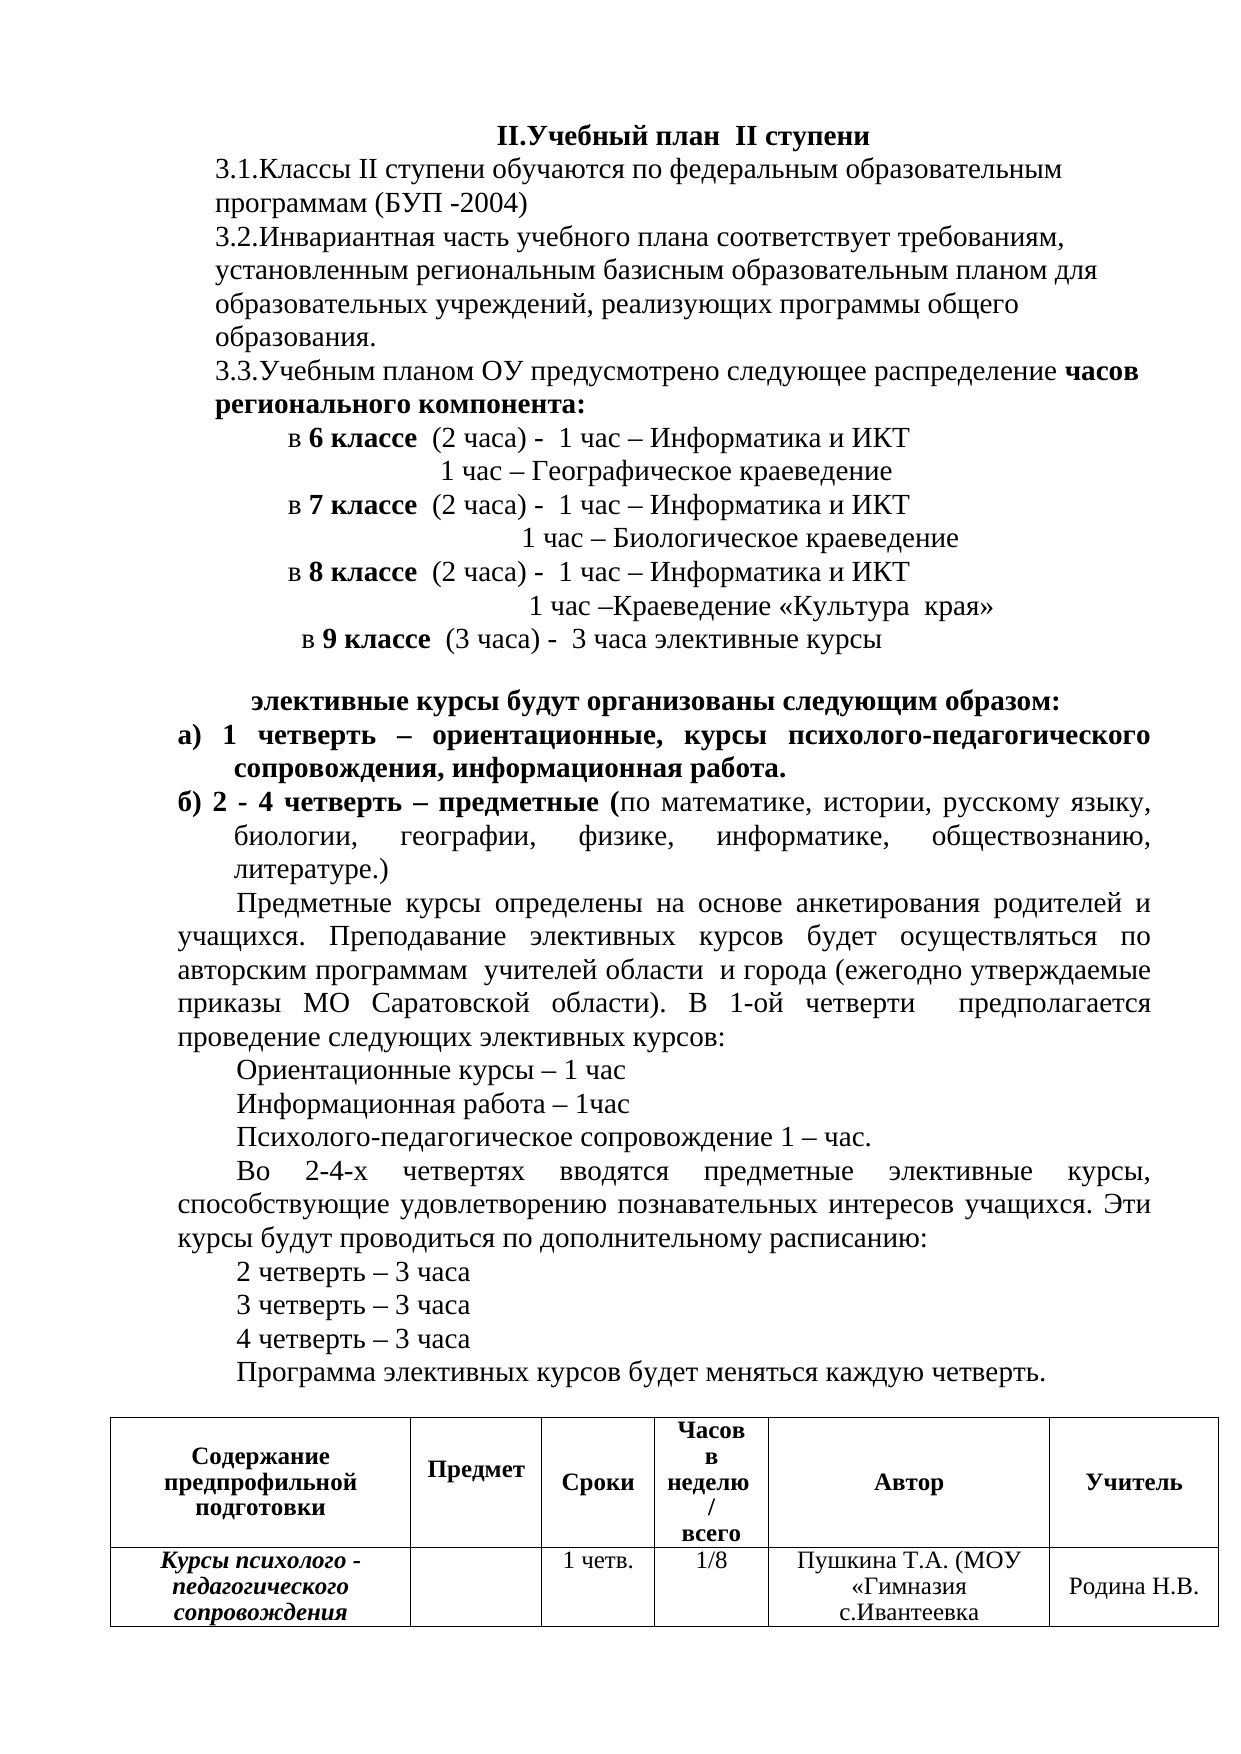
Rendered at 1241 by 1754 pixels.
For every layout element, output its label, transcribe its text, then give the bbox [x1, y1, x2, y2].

table_header Предмет [411, 1418, 541, 1547]
text 4 четверть – 3 часа [177, 1321, 1152, 1354]
text 3.2.Инвариантная часть учебного плана соответствует требованиям, установленным региональным базисным образовательным планом для образовательных учреждений, реализующих программы общего образования. [215, 219, 1152, 353]
text в 8 классе (2 часа) - 1 час – Информатика и ИКТ [258, 554, 1152, 588]
table_cell [411, 1548, 541, 1626]
text 1 час – Географическое краеведение [177, 453, 1152, 487]
text а) 1 четверть – ориентационные, курсы психолого-педагогического сопровождения, информационная работа. [177, 717, 1152, 784]
text 1 час – Биологическое краеведение [258, 521, 1152, 554]
text 1 час –Краеведение «Культура края» [258, 588, 1152, 621]
text Ориентационные курсы – 1 час [177, 1052, 1152, 1086]
text в 9 классе (3 часа) - 3 часа элективные курсы [177, 621, 1152, 655]
table_header Часов в неделю / всего [655, 1418, 768, 1547]
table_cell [111, 1548, 410, 1626]
text 2 четверть – 3 часа [177, 1254, 1152, 1287]
table_cell Родина Н.В. [1050, 1548, 1218, 1626]
text 3 четверть – 3 часа [177, 1287, 1152, 1321]
text Психолого-педагогическое сопровождение 1 – час. [177, 1119, 1152, 1153]
text Программа элективных курсов будет меняться каждую четверть. [177, 1354, 1152, 1388]
text Во 2-4-х четвертях вводятся предметные элективные курсы, способствующие удовлетворению познавательных интересов учащихся. Эти курсы будут проводиться по дополнительному расписанию: [177, 1153, 1152, 1254]
table_header Содержание предпрофильной подготовки [111, 1418, 410, 1547]
text 3.1.Классы II ступени обучаются по федеральным образовательным программам (БУП -2004) [215, 152, 1152, 219]
table_header Учитель [1050, 1418, 1218, 1547]
text Предметные курсы определены на основе анкетирования родителей и учащихся. Преподавание элективных курсов будет осуществляться по авторским программам учителей области и города (ежегодно утверждаемые приказы МО Саратовской области). В 1-ой четверти предполагается проведение следующих элективных курсов: [177, 885, 1152, 1052]
table_cell 1/8 [655, 1548, 768, 1626]
text Информационная работа – 1час [177, 1086, 1152, 1119]
table_header Автор [769, 1418, 1049, 1547]
text элективные курсы будут организованы следующим образом: [177, 683, 1152, 717]
text 3.3.Учебным планом ОУ предусмотрено следующее распределение часов регионального компонента: [215, 353, 1152, 420]
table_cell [769, 1548, 1049, 1626]
text II.Учебный план II ступени [215, 118, 1152, 152]
text в 6 классе (2 часа) - 1 час – Информатика и ИКТ [258, 420, 1152, 453]
text в 7 классе (2 часа) - 1 час – Информатика и ИКТ [258, 487, 1152, 521]
table_header Сроки [542, 1418, 654, 1547]
text б) 2 - 4 четверть – предметные (по математике, истории, русскому языку, биологии, географии, физике, информатике, обществознанию, литературе.) [177, 784, 1152, 885]
table_cell 1 четв. [542, 1548, 654, 1626]
